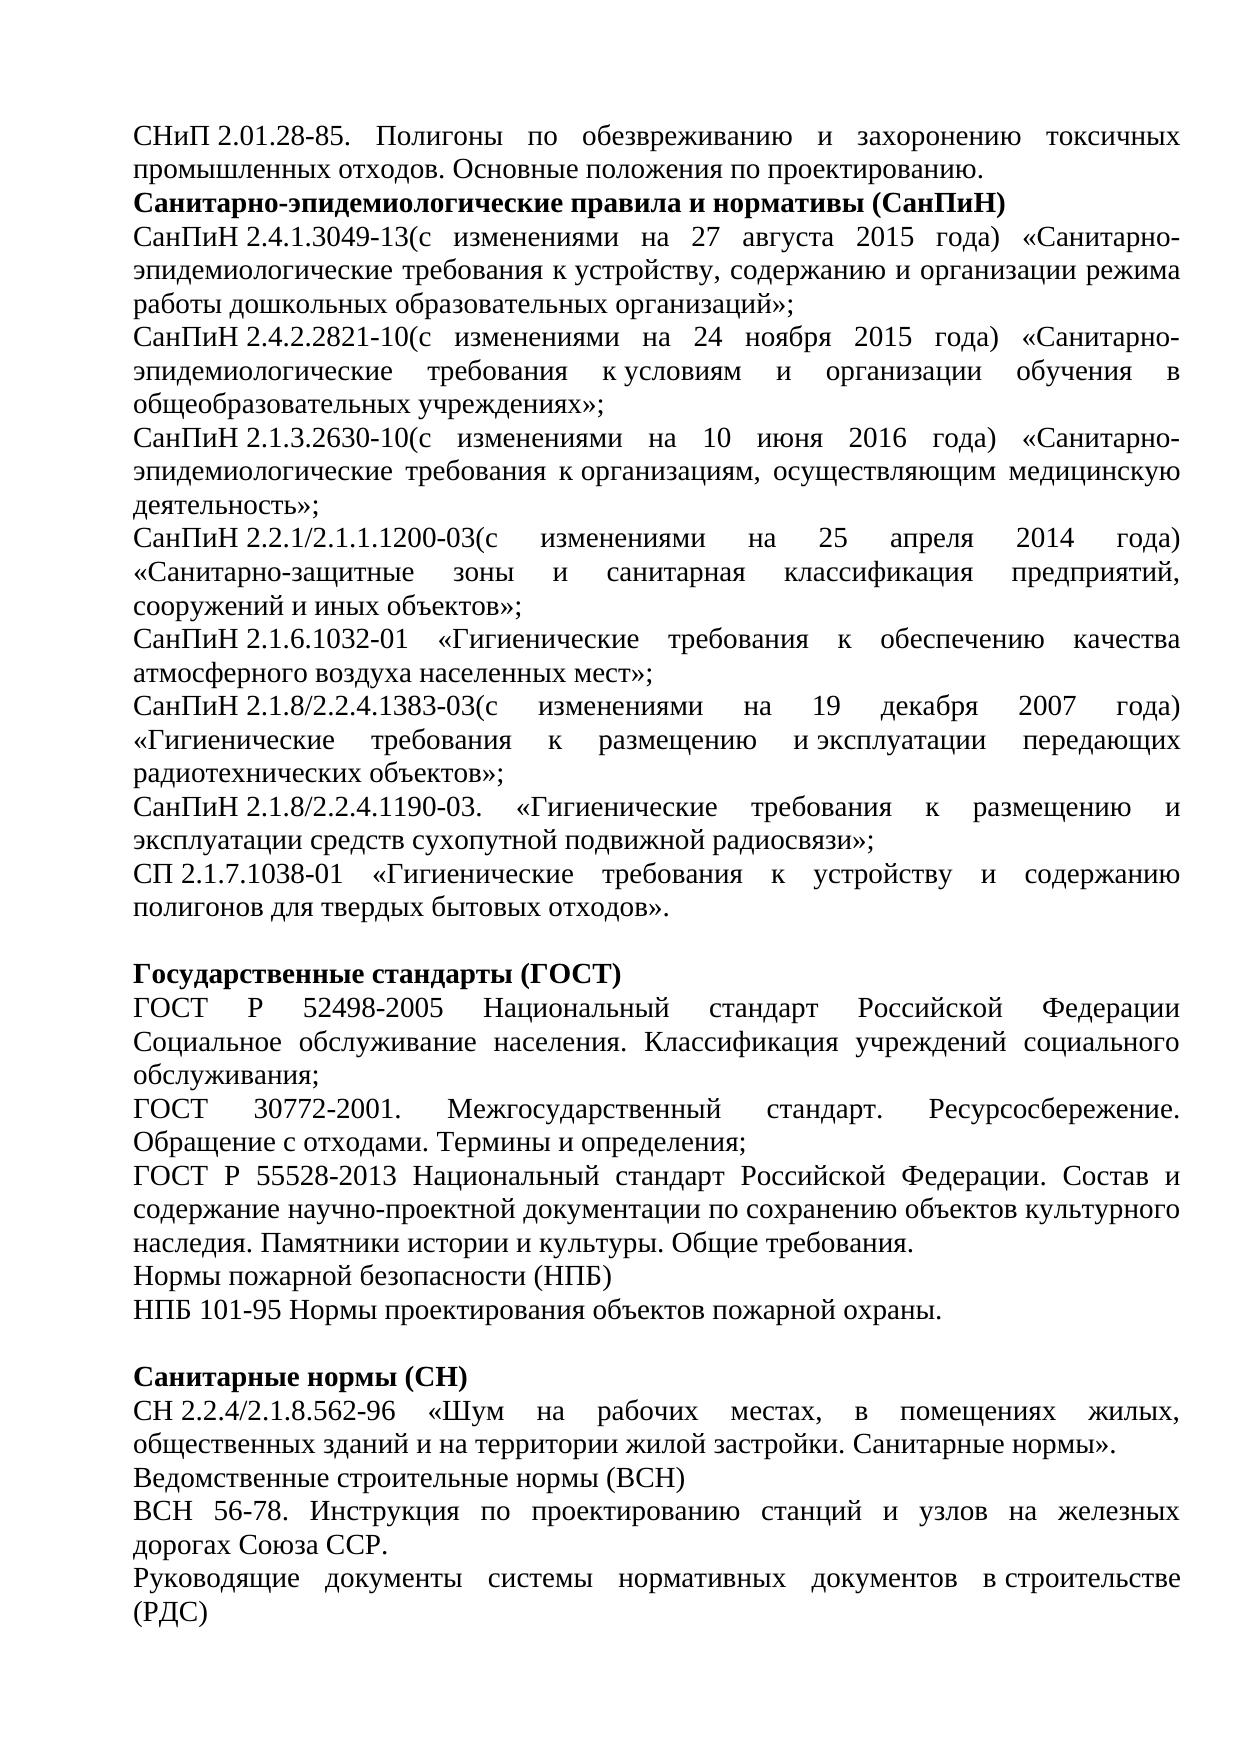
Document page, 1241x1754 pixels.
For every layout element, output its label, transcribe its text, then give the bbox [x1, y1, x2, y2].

text НПБ 101-95 Нормы проектирования объектов пожарной охраны. [133, 1292, 1181, 1326]
text Государственные стандарты (ГОСТ) [133, 957, 1181, 990]
text СанПиН 2.1.8/2.2.4.1383-03(с изменениями на 19 декабря 2007 года) «Гигиенические требования к размещению и эксплуатации передающих радиотехнических объектов»; [133, 688, 1181, 789]
text ГОСТ 30772-2001. Межгосударственный стандарт. Ресурсосбережение. Обращение с отходами. Термины и определения; [133, 1091, 1181, 1158]
text ГОСТ Р 52498-2005 Национальный стандарт Российской Федерации Социальное обслуживание населения. Классификация учреждений социального обслуживания; [133, 990, 1181, 1091]
text СанПиН 2.4.2.2821-10(с изменениями на 24 ноября 2015 года) «Санитарно- эпидемиологические требования к условиям и организации обучения в общеобразовательных учреждениях»; [133, 319, 1181, 420]
text ГОСТ Р 55528-2013 Национальный стандарт Российской Федерации. Состав и содержание научно-проектной документации по сохранению объектов культурного наследия. Памятники истории и культуры. Общие требования. [133, 1158, 1181, 1258]
text СНиП 2.01.28-85. Полигоны по обезвреживанию и захоронению токсичных промышленных отходов. Основные положения по проектированию. [133, 118, 1181, 185]
text Санитарные нормы (СН) [133, 1359, 1181, 1393]
text СанПиН 2.1.6.1032-01 «Гигиенические требования к обеспечению качества атмосферного воздуха населенных мест»; [133, 621, 1181, 688]
text СанПиН 2.1.3.2630-10(с изменениями на 10 июня 2016 года) «Санитарно- эпидемиологические требования к организациям, осуществляющим медицинскую деятельность»; [133, 420, 1181, 521]
text Санитарно-эпидемиологические правила и нормативы (СанПиН) [133, 185, 1181, 219]
text Ведомственные строительные нормы (ВСН) [133, 1460, 1181, 1493]
text ВСН 56-78. Инструкция по проектированию станций и узлов на железных дорогах Союза ССР. [133, 1493, 1181, 1560]
text СанПиН 2.2.1/2.1.1.1200-03(с изменениями на 25 апреля 2014 года) «Санитарно-защитные зоны и санитарная классификация предприятий, сооружений и иных объектов»; [133, 521, 1181, 621]
text СП 2.1.7.1038-01 «Гигиенические требования к устройству и содержанию полигонов для твердых бытовых отходов». [133, 856, 1181, 923]
text СанПиН 2.1.8/2.2.4.1190-03. «Гигиенические требования к размещению и эксплуатации средств сухопутной подвижной радиосвязи»; [133, 789, 1181, 856]
text Нормы пожарной безопасности (НПБ) [133, 1258, 1181, 1292]
text Руководящие документы системы нормативных документов в строительстве (РДС) [133, 1560, 1181, 1627]
text СанПиН 2.4.1.3049-13(с изменениями на 27 августа 2015 года) «Санитарно- эпидемиологические требования к устройству, содержанию и организации режима работы дошкольных образовательных организаций»; [133, 219, 1181, 319]
text СН 2.2.4/2.1.8.562-96 «Шум на рабочих местах, в помещениях жилых, общественных зданий и на территории жилой застройки. Санитарные нормы». [133, 1393, 1181, 1460]
